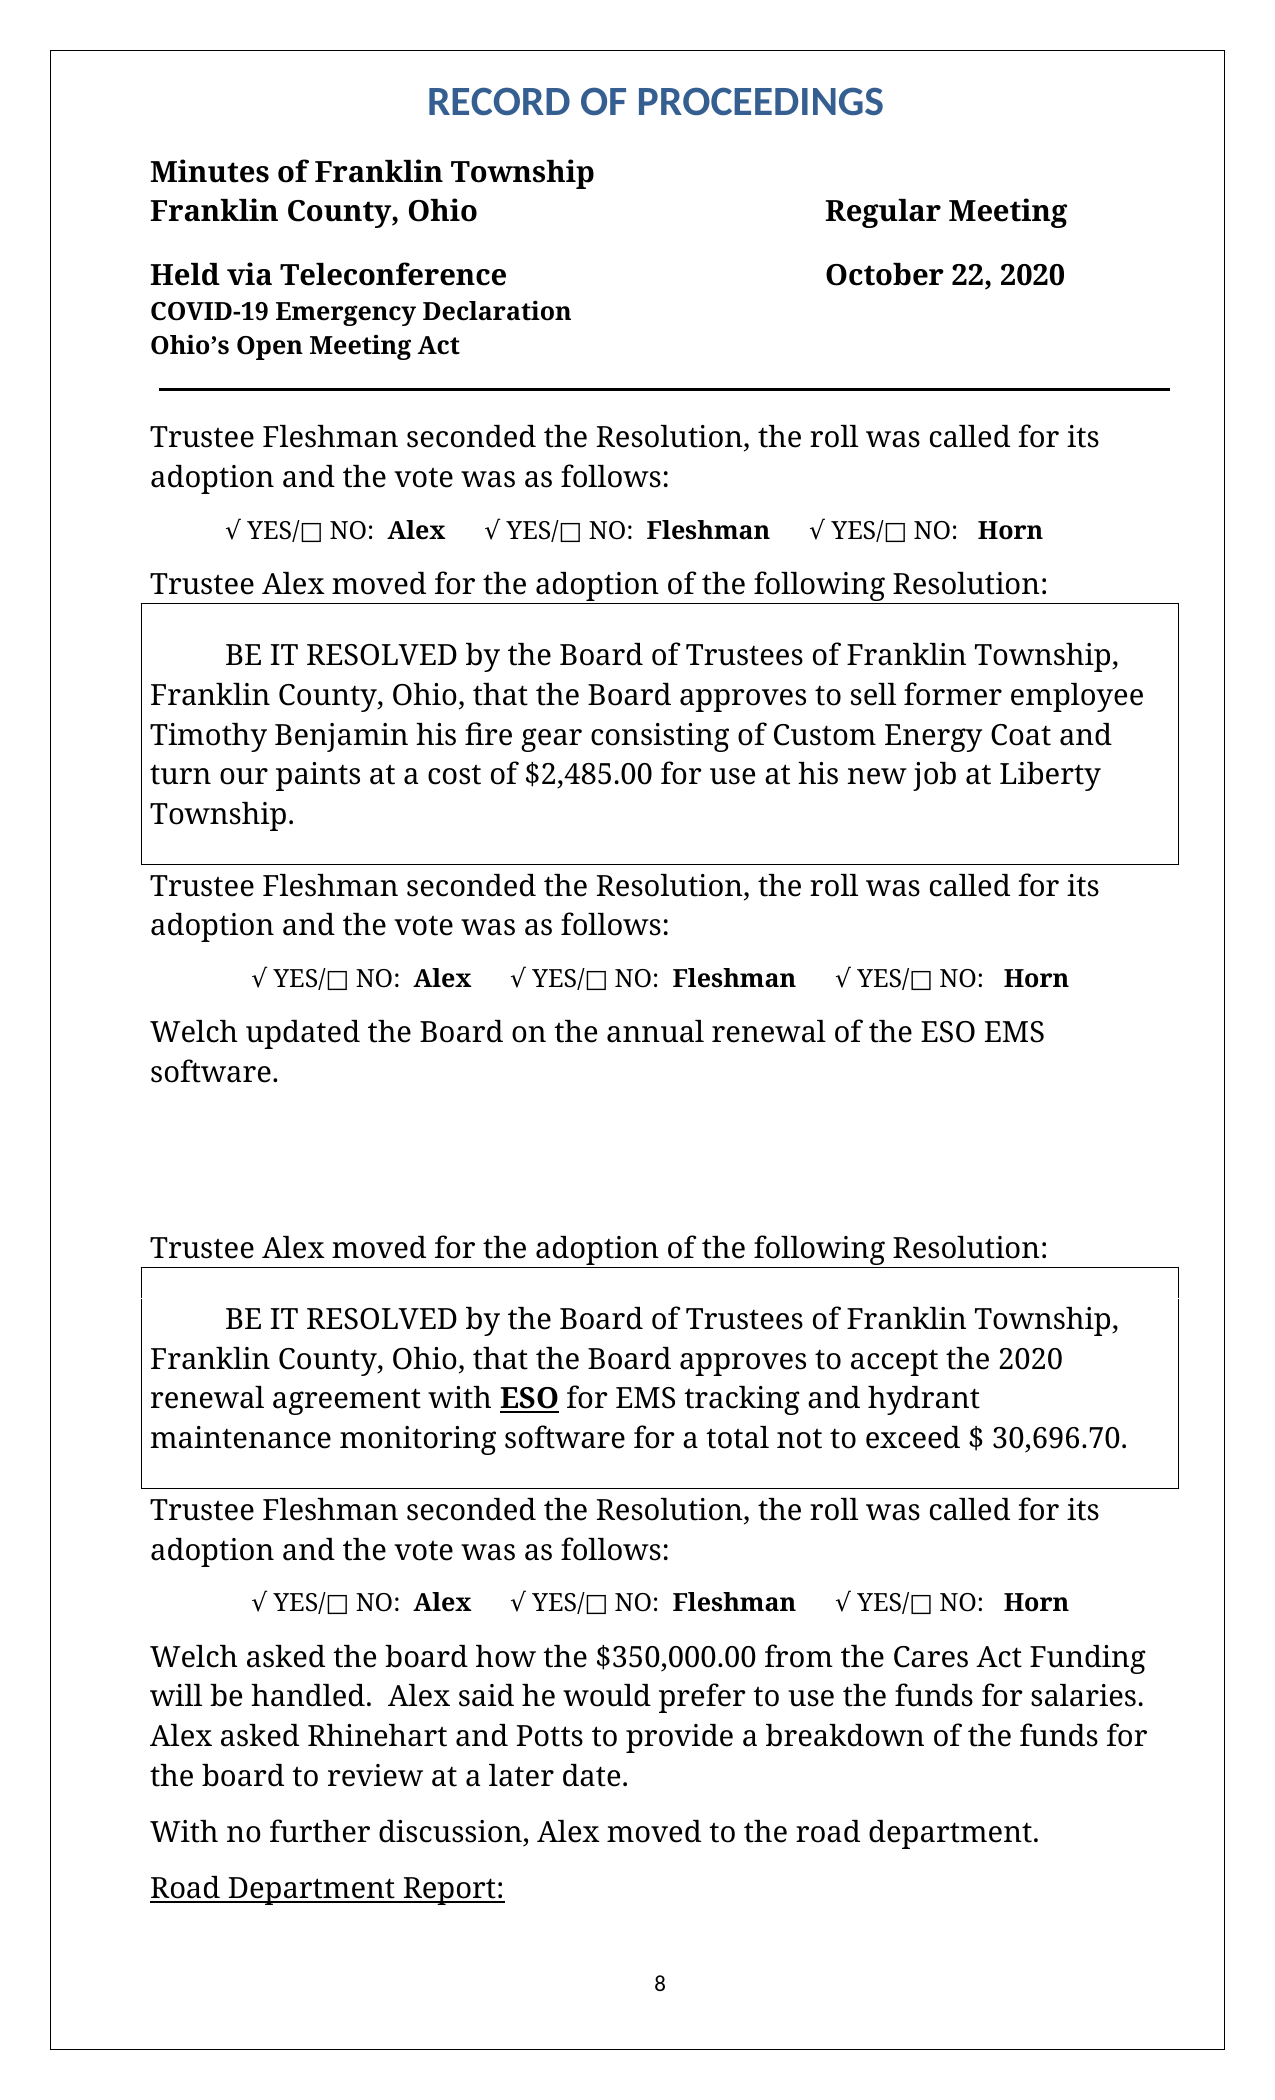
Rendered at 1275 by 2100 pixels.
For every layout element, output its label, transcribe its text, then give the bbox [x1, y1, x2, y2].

text BE IT RESOLVED by the Board of Trustees of Franklin Township, Franklin County, Ohio, that the Board approves to sell former employee Timothy Benjamin his fire gear consisting of Custom Energy Coat and turn our paints at a cost of $2,485.00 for use at his new job at Liberty Township. [150, 635, 1170, 833]
text Road Department Report: [150, 1868, 1170, 1907]
text BE IT RESOLVED by the Board of Trustees of Franklin Township, Franklin County, Ohio, that the Board approves to accept the 2020 renewal agreement with ESO for EMS tracking and hydrant maintenance monitoring software for a total not to exceed $ 30,696.70. [150, 1298, 1170, 1457]
text Trustee Fleshman seconded the Resolution, the roll was called for its adoption and the vote was as follows: [150, 1489, 1170, 1568]
text √ YES/□ NO: Alex √ YES/□ NO: Fleshman √ YES/□ NO: Horn [150, 512, 1170, 546]
text Welch asked the board how the $350,000.00 from the Cares Act Funding will be handled. Alex said he would prefer to use the funds for salaries. Alex asked Rhinehart and Potts to provide a breakdown of the funds for the board to review at a later date. [150, 1636, 1170, 1794]
text With no further discussion, Alex moved to the road department. [150, 1811, 1170, 1851]
text Trustee Fleshman seconded the Resolution, the roll was called for its adoption and the vote was as follows: [150, 416, 1170, 496]
text Trustee Alex moved for the adoption of the following Resolution: [150, 1227, 1170, 1267]
text Welch updated the Board on the annual renewal of the ESO EMS software. [150, 1012, 1170, 1091]
text √ YES/□ NO: Alex √ YES/□ NO: Fleshman √ YES/□ NO: Horn [150, 961, 1170, 995]
text Trustee Fleshman seconded the Resolution, the roll was called for its adoption and the vote was as follows: [150, 865, 1170, 944]
text Trustee Alex moved for the adoption of the following Resolution: [150, 563, 1170, 603]
text √ YES/□ NO: Alex √ YES/□ NO: Fleshman √ YES/□ NO: Horn [150, 1585, 1170, 1619]
